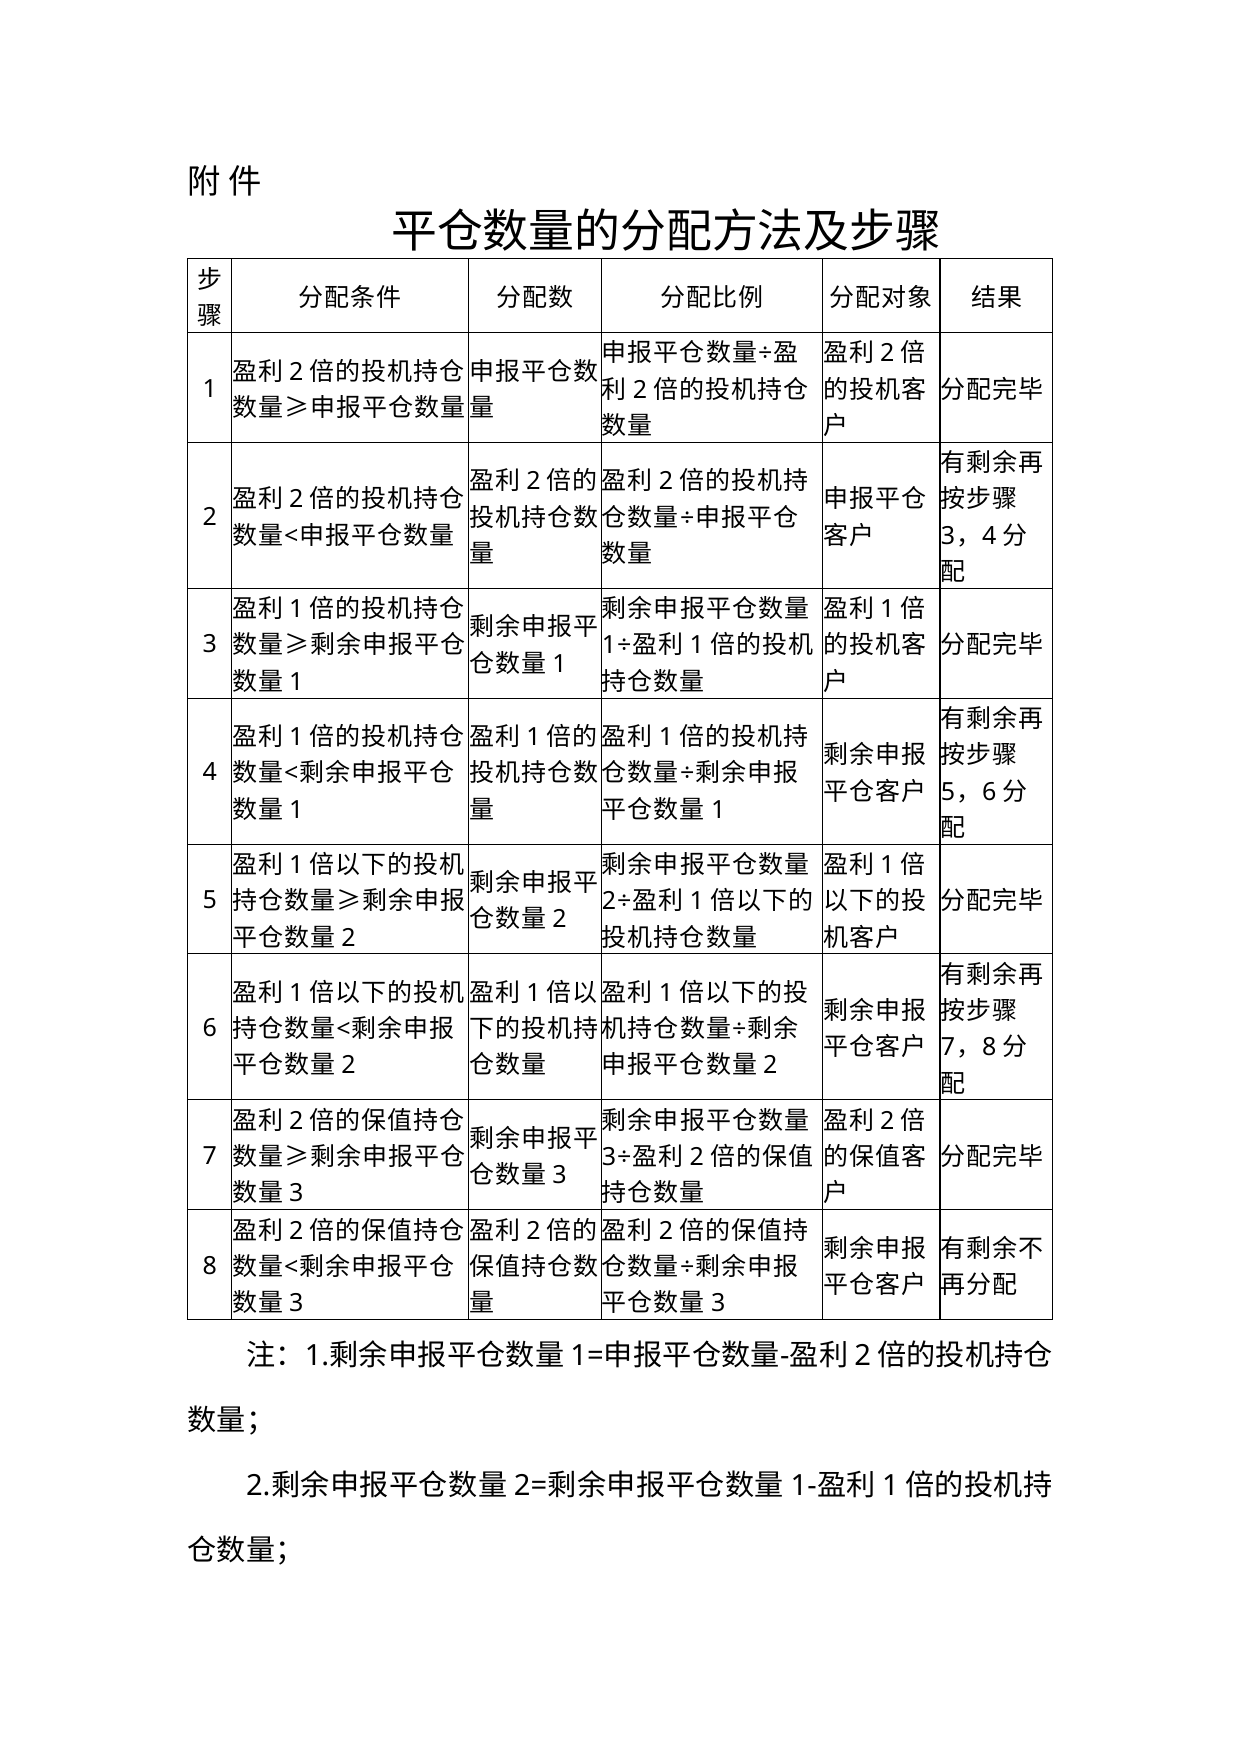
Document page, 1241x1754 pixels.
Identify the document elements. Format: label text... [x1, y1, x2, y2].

table_cell 盈利1倍以下的投机持仓数量<剩余申报平仓数量2 [232, 954, 468, 1099]
table_cell 有剩余再按步骤5，6分配 [941, 699, 1052, 843]
table_cell 盈利2倍的保值持仓数量≥剩余申报平仓数量3 [232, 1100, 468, 1209]
table_cell 盈利1倍以下的投机持仓数量 [469, 954, 601, 1099]
table_cell 盈利2倍的保值客户 [823, 1100, 939, 1209]
table_cell 有剩余不再分配 [941, 1210, 1052, 1319]
table_cell 盈利2倍的保值持仓数量 [469, 1210, 601, 1319]
table_cell 盈利2倍的投机持仓数量<申报平仓数量 [232, 443, 468, 588]
table_cell 剩余申报平仓客户 [823, 1210, 939, 1319]
table_cell 1 [188, 333, 231, 442]
table_cell 7 [188, 1100, 231, 1209]
text 注：1.剩余申报平仓数量1=申报平仓数量-盈利2倍的投机持仓数量； [187, 1320, 1053, 1450]
table_cell 有剩余再按步骤7，8分配 [941, 954, 1052, 1099]
table_cell 分配完毕 [941, 845, 1052, 953]
table_cell 剩余申报平仓数量1÷盈利1倍的投机持仓数量 [602, 589, 822, 697]
table_cell 6 [188, 954, 231, 1099]
table_cell 剩余申报平仓客户 [823, 954, 939, 1099]
table_cell 有剩余再按步骤3，4分配 [941, 443, 1052, 588]
table_cell 分配完毕 [941, 1100, 1052, 1209]
table_cell 盈利2倍的投机持仓数量 [469, 443, 601, 588]
table_header 分配比例 [602, 259, 822, 332]
table_cell 盈利1倍的投机持仓数量≥剩余申报平仓数量1 [232, 589, 468, 697]
table_cell 盈利2倍的投机持仓数量÷申报平仓数量 [602, 443, 822, 588]
text 附 件 [187, 150, 1053, 204]
table_cell 盈利2倍的投机客户 [823, 333, 939, 442]
table_header 步骤 [188, 259, 231, 332]
table_cell 8 [188, 1210, 231, 1319]
table_cell 分配完毕 [941, 333, 1052, 442]
table_cell 盈利1倍的投机客户 [823, 589, 939, 697]
table_cell 申报平仓数量 [469, 333, 601, 442]
table_header 分配对象 [823, 259, 939, 332]
text 2.剩余申报平仓数量2=剩余申报平仓数量1-盈利1倍的投机持仓数量； [187, 1450, 1053, 1580]
table_cell 3 [188, 589, 231, 697]
table_cell 分配完毕 [941, 589, 1052, 697]
table_cell 盈利1倍的投机持仓数量<剩余申报平仓数量1 [232, 699, 468, 843]
table_cell 盈利1倍以下的投机持仓数量÷剩余申报平仓数量2 [602, 954, 822, 1099]
table_cell 4 [188, 699, 231, 843]
table_cell 5 [188, 845, 231, 953]
table_cell 盈利1倍以下的投机持仓数量≥剩余申报平仓数量2 [232, 845, 468, 953]
table_cell 剩余申报平仓数量1 [469, 589, 601, 697]
table_cell 申报平仓客户 [823, 443, 939, 588]
table_cell 盈利1倍的投机持仓数量÷剩余申报平仓数量1 [602, 699, 822, 843]
table_header 分配数 [469, 259, 601, 332]
table_cell 剩余申报平仓数量3÷盈利2倍的保值持仓数量 [602, 1100, 822, 1209]
table_cell 盈利2倍的保值持仓数量<剩余申报平仓数量3 [232, 1210, 468, 1319]
table_cell 申报平仓数量÷盈利2倍的投机持仓数量 [602, 333, 822, 442]
table_header 分配条件 [232, 259, 468, 332]
table_cell 盈利2倍的保值持仓数量÷剩余申报平仓数量3 [602, 1210, 822, 1319]
table_cell 剩余申报平仓数量3 [469, 1100, 601, 1209]
table_cell 盈利2倍的投机持仓数量≥申报平仓数量 [232, 333, 468, 442]
table_cell 剩余申报平仓数量2÷盈利1倍以下的投机持仓数量 [602, 845, 822, 953]
table_cell 剩余申报平仓数量2 [469, 845, 601, 953]
table_cell 盈利1倍以下的投机客户 [823, 845, 939, 953]
table_cell 盈利1倍的投机持仓数量 [469, 699, 601, 843]
table_header 结果 [941, 259, 1052, 332]
table_cell 2 [188, 443, 231, 588]
text 平仓数量的分配方法及步骤 [187, 204, 1053, 258]
table_cell 剩余申报平仓客户 [823, 699, 939, 843]
